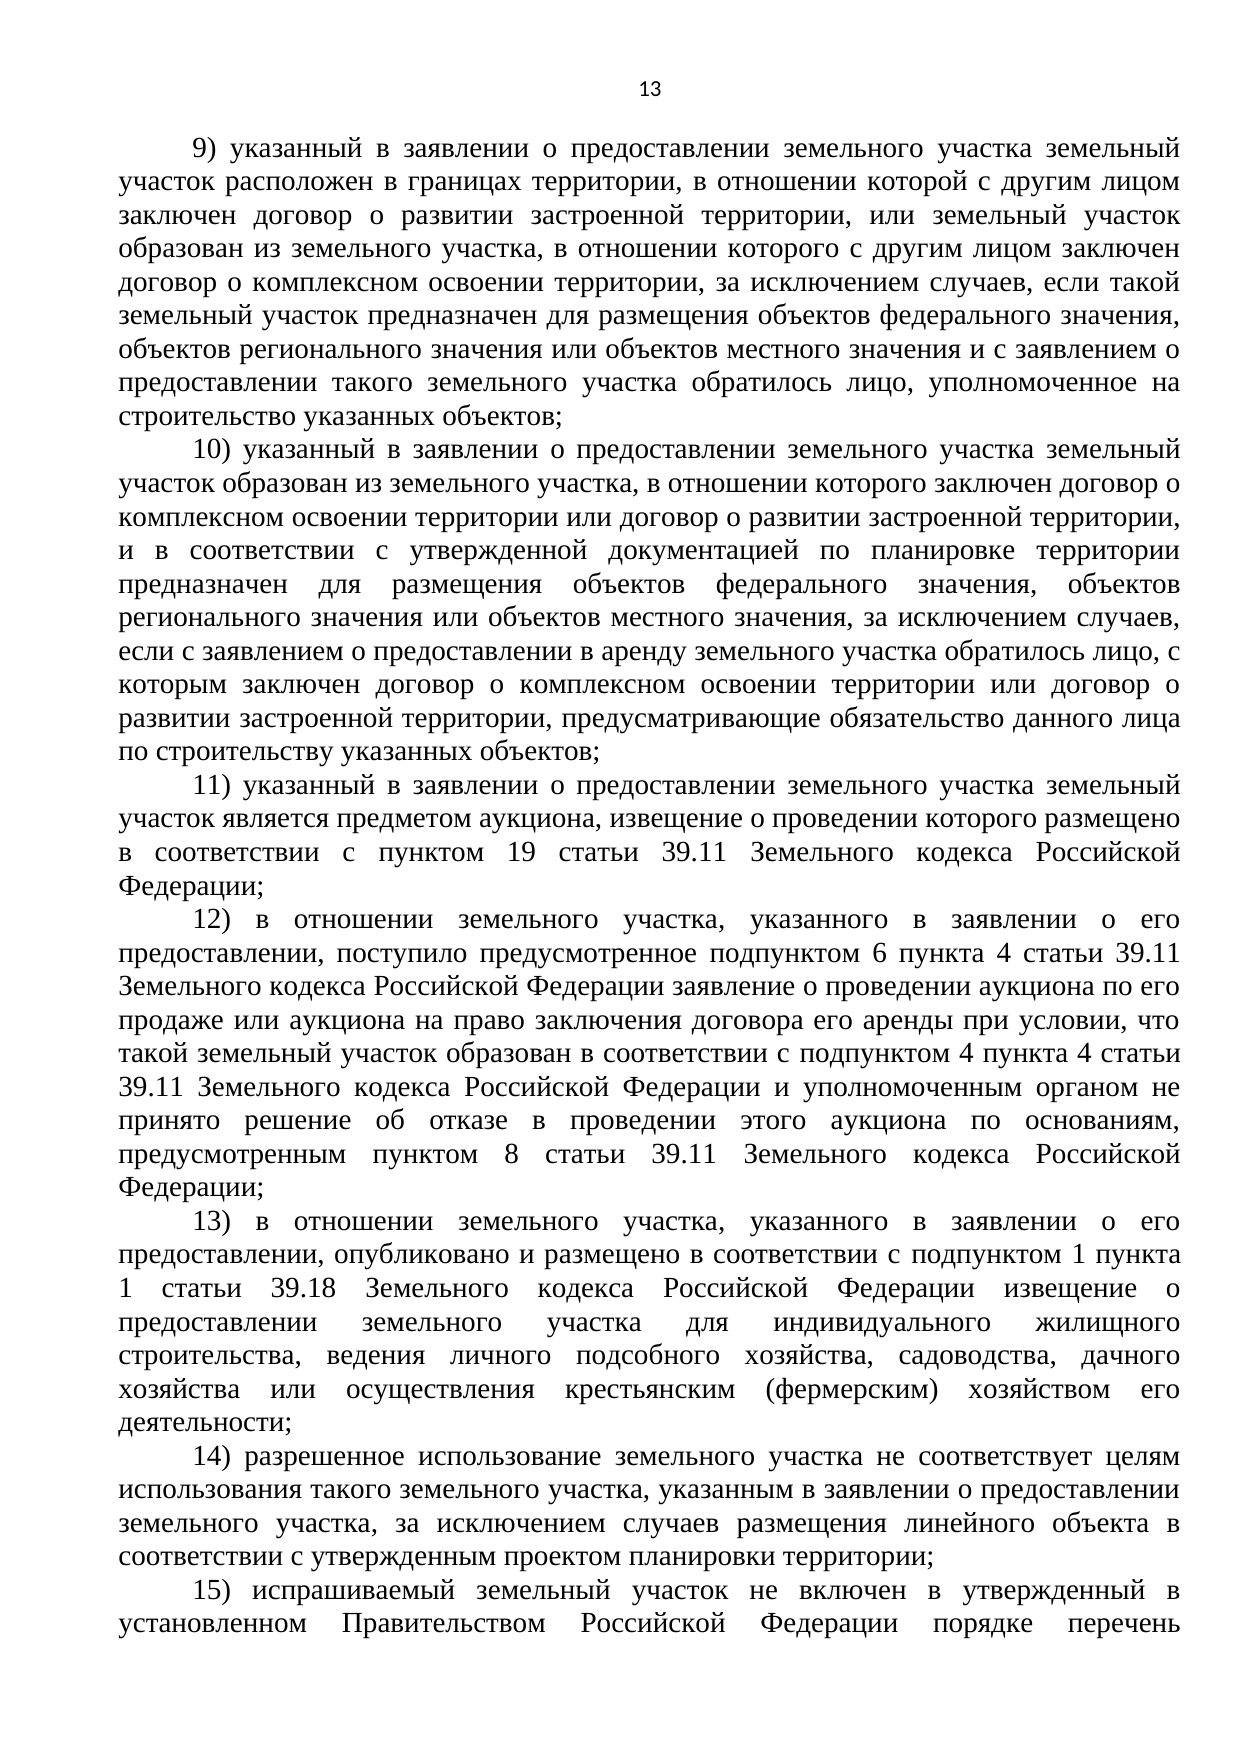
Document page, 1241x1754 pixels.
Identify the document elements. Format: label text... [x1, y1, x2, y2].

text 14) разрешенное использование земельного участка не соответствует целям использования такого земельного участка, указанным в заявлении о предоставлении земельного участка, за исключением случаев размещения линейного объекта в соответствии с утвержденным проектом планировки территории; [118, 1438, 1181, 1572]
text 13) в отношении земельного участка, указанного в заявлении о его предоставлении, опубликовано и размещено в соответствии с подпунктом 1 пункта 1 статьи 39.18 Земельного кодекса Российской Федерации извещение о предоставлении земельного участка для индивидуального жилищного строительства, ведения личного подсобного хозяйства, садоводства, дачного хозяйства или осуществления крестьянским (фермерским) хозяйством его деятельности; [118, 1203, 1181, 1438]
text 9) указанный в заявлении о предоставлении земельного участка земельный участок расположен в границах территории, в отношении которой с другим лицом заключен договор о развитии застроенной территории, или земельный участок образован из земельного участка, в отношении которого с другим лицом заключен договор о комплексном освоении территории, за исключением случаев, если такой земельный участок предназначен для размещения объектов федерального значения, объектов регионального значения или объектов местного значения и с заявлением о предоставлении такого земельного участка обратилось лицо, уполномоченное на строительство указанных объектов; [118, 130, 1181, 432]
text 11) указанный в заявлении о предоставлении земельного участка земельный участок является предметом аукциона, извещение о проведении которого размещено в соответствии с пунктом 19 статьи 39.11 Земельного кодекса Российской Федерации; [118, 767, 1181, 901]
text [118, 1572, 1181, 1639]
text 12) в отношении земельного участка, указанного в заявлении о его предоставлении, поступило предусмотренное подпунктом 6 пункта 4 статьи 39.11 Земельного кодекса Российской Федерации заявление о проведении аукциона по его продаже или аукциона на право заключения договора его аренды при условии, что такой земельный участок образован в соответствии с подпунктом 4 пункта 4 статьи 39.11 Земельного кодекса Российской Федерации и уполномоченным органом не принято решение об отказе в проведении этого аукциона по основаниям, предусмотренным пунктом 8 статьи 39.11 Земельного кодекса Российской Федерации; [118, 901, 1181, 1203]
text 10) указанный в заявлении о предоставлении земельного участка земельный участок образован из земельного участка, в отношении которого заключен договор о комплексном освоении территории или договор о развитии застроенной территории, и в соответствии с утвержденной документацией по планировке территории предназначен для размещения объектов федерального значения, объектов регионального значения или объектов местного значения, за исключением случаев, если с заявлением о предоставлении в аренду земельного участка обратилось лицо, с которым заключен договор о комплексном освоении территории или договор о развитии застроенной территории, предусматривающие обязательство данного лица по строительству указанных объектов; [118, 432, 1181, 767]
